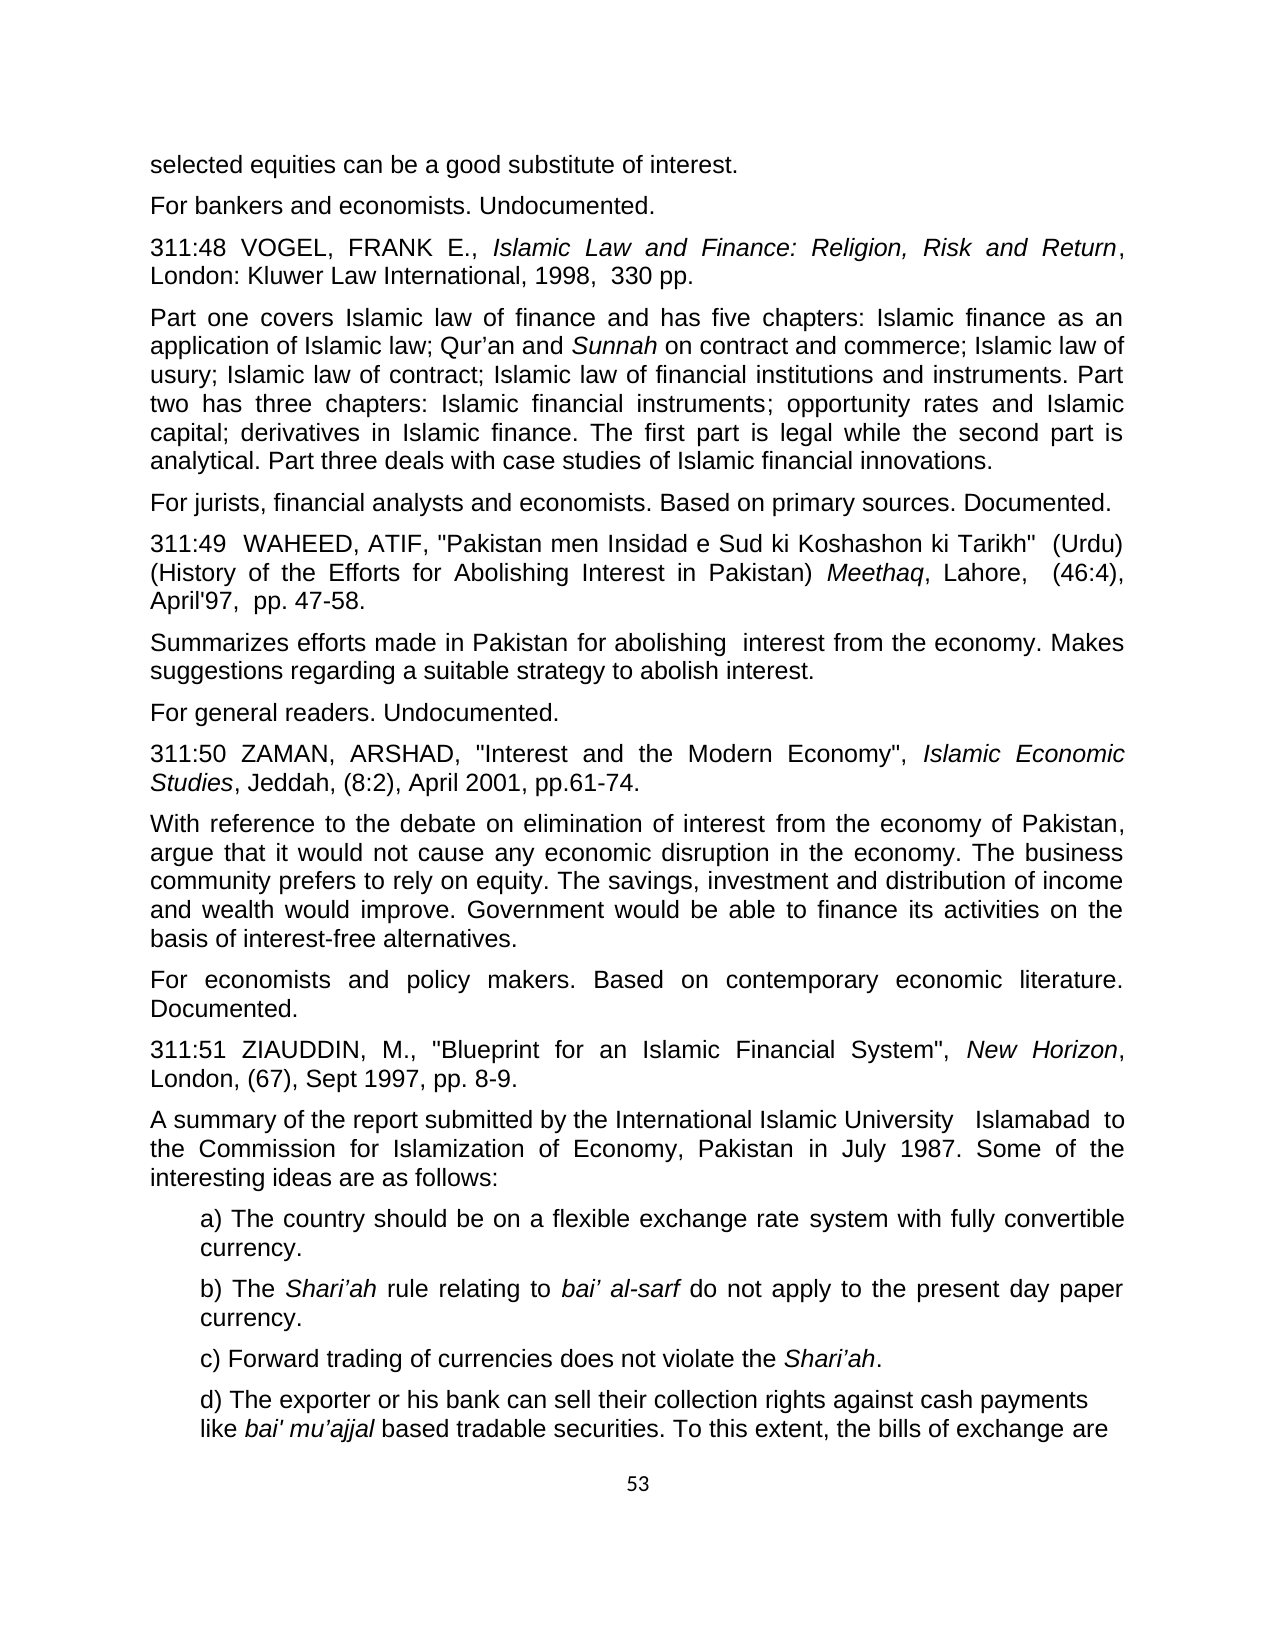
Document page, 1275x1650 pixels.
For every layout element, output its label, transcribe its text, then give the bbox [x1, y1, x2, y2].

text Part one covers Islamic law of finance and has five chapters: Islamic finance as an application of Islamic law; Qur’an and Sunnah on contract and commerce; Islamic law of usury; Islamic law of contract; Islamic law of financial institutions and instruments. Part two has three chapters: Islamic financial instruments; opportunity rates and Islamic capital; derivatives in Islamic finance. The first part is legal while the second part is analytical. Part three deals with case studies of Islamic financial innovations. [150, 302, 1125, 475]
text 311:48 VOGEL, FRANK E., Islamic Law and Finance: Religion, Risk and Return, London: Kluwer Law International, 1998, 330 pp. [150, 232, 1125, 290]
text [150, 150, 1125, 179]
text b) The Shari’ah rule relating to bai’ al-sarf do not apply to the present day paper currency. [200, 1274, 1125, 1331]
text A summary of the report submitted by the International Islamic University Islamabad to the Commission for Islamization of Economy, Pakistan in July 1987. Some of the interesting ideas are as follows: [150, 1105, 1125, 1191]
text 311:50 ZAMAN, ARSHAD, "Interest and the Modern Economy", Islamic Economic Studies, Jeddah, (8:2), April 2001, pp.61-74. [150, 739, 1125, 796]
text Summarizes efforts made in Pakistan for abolishing interest from the economy. Makes suggestions regarding a suitable strategy to abolish interest. [150, 627, 1125, 685]
text c) Forward trading of currencies does not violate the Shari’ah. [200, 1344, 1125, 1372]
text a) The country should be on a flexible exchange rate system with fully convertible currency. [200, 1204, 1125, 1261]
text For economists and policy makers. Based on contemporary economic literature. Documented. [150, 965, 1125, 1022]
text 311:51 ZIAUDDIN, M., "Blueprint for an Islamic Financial System", New Horizon, London, (67), Sept 1997, pp. 8-9. [150, 1035, 1125, 1092]
text 311:49 WAHEED, ATIF, "Pakistan men Insidad e Sud ki Koshashon ki Tarikh" (Urdu) (History of the Efforts for Abolishing Interest in Pakistan) Meethaq, Lahore, (46:4), April'97, pp. 47-58. [150, 529, 1125, 615]
text For jurists, financial analysts and economists. Based on primary sources. Documented. [150, 487, 1125, 516]
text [200, 1385, 1125, 1442]
text For bankers and economists. Undocumented. [150, 191, 1125, 220]
text With reference to the debate on elimination of interest from the economy of Pakistan, argue that it would not cause any economic disruption in the economy. The business community prefers to rely on equity. The savings, investment and distribution of income and wealth would improve. Government would be able to finance its activities on the basis of interest-free alternatives. [150, 809, 1125, 952]
text For general readers. Undocumented. [150, 697, 1125, 726]
